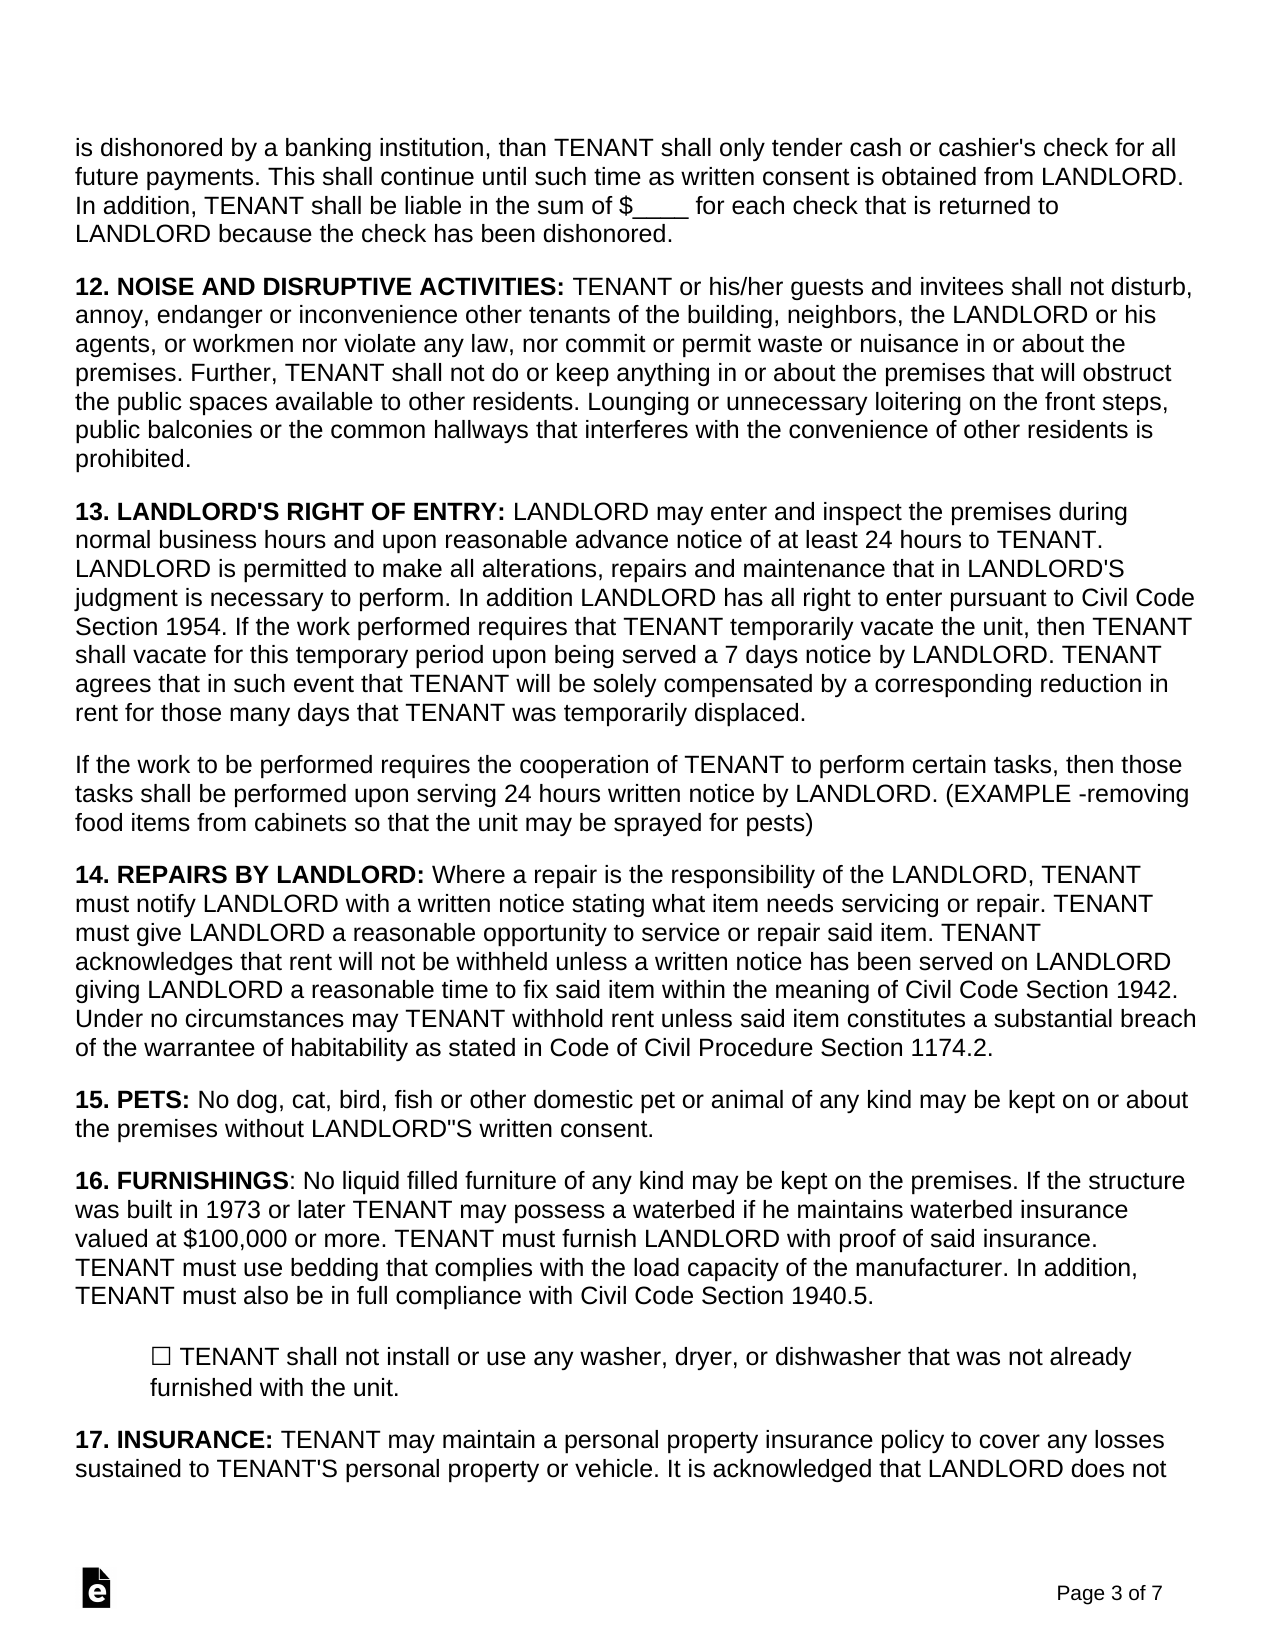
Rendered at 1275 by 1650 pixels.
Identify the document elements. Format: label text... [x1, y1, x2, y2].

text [75, 1425, 1200, 1483]
text 12. NOISE AND DISRUPTIVE ACTIVITIES: TENANT or his/her guests and invitees shall not disturb, annoy, endanger or inconvenience other tenants of the building, neighbors, the LANDLORD or his agents, or workmen nor violate any law, nor commit or permit waste or nuisance in or about the premises. Further, TENANT shall not do or keep anything in or about the premises that will obstruct the public spaces available to other residents. Lounging or unnecessary loitering on the front steps, public balconies or the common hallways that interferes with the convenience of other residents is prohibited. [75, 272, 1200, 473]
text 15. PETS: No dog, cat, bird, fish or other domestic pet or animal of any kind may be kept on or about the premises without LANDLORD"S written consent. [75, 1085, 1200, 1143]
text 14. REPAIRS BY LANDLORD: Where a repair is the responsibility of the LANDLORD, TENANT must notify LANDLORD with a written notice stating what item needs servicing or repair. TENANT must give LANDLORD a reasonable opportunity to service or repair said item. TENANT acknowledges that rent will not be withheld unless a written notice has been served on LANDLORD giving LANDLORD a reasonable time to fix said item within the meaning of Civil Code Section 1942. Under no circumstances may TENANT withhold rent unless said item constitutes a substantial breach of the warrantee of habitability as stated in Code of Civil Procedure Section 1174.2. [75, 860, 1200, 1061]
text 16. FURNISHINGS: No liquid filled furniture of any kind may be kept on the premises. If the structure was built in 1973 or later TENANT may possess a waterbed if he maintains waterbed insurance valued at $100,000 or more. TENANT must furnish LANDLORD with proof of said insurance. TENANT must use bedding that complies with the load capacity of the manufacturer. In addition, TENANT must also be in full compliance with Civil Code Section 1940.5. [75, 1166, 1200, 1310]
text If the work to be performed requires the cooperation of TENANT to perform certain tasks, then those tasks shall be performed upon serving 24 hours written notice by LANDLORD. (EXAMPLE -removing food items from cabinets so that the unit may be sprayed for pests) [75, 750, 1200, 837]
text 13. LANDLORD'S RIGHT OF ENTRY: LANDLORD may enter and inspect the premises during normal business hours and upon reasonable advance notice of at least 24 hours to TENANT. LANDLORD is permitted to make all alterations, repairs and maintenance that in LANDLORD'S judgment is necessary to perform. In addition LANDLORD has all right to enter pursuant to Civil Code Section 1954. If the work performed requires that TENANT temporarily vacate the unit, then TENANT shall vacate for this temporary period upon being served a 7 days notice by LANDLORD. TENANT agrees that in such event that TENANT will be solely compensated by a corresponding reduction in rent for those many days that TENANT was temporarily displaced. [75, 497, 1200, 727]
text ☐ TENANT shall not install or use any washer, dryer, or dishwasher that was not already furnished with the unit. [150, 1339, 1200, 1402]
picture [75, 1567, 117, 1609]
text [75, 133, 1200, 248]
